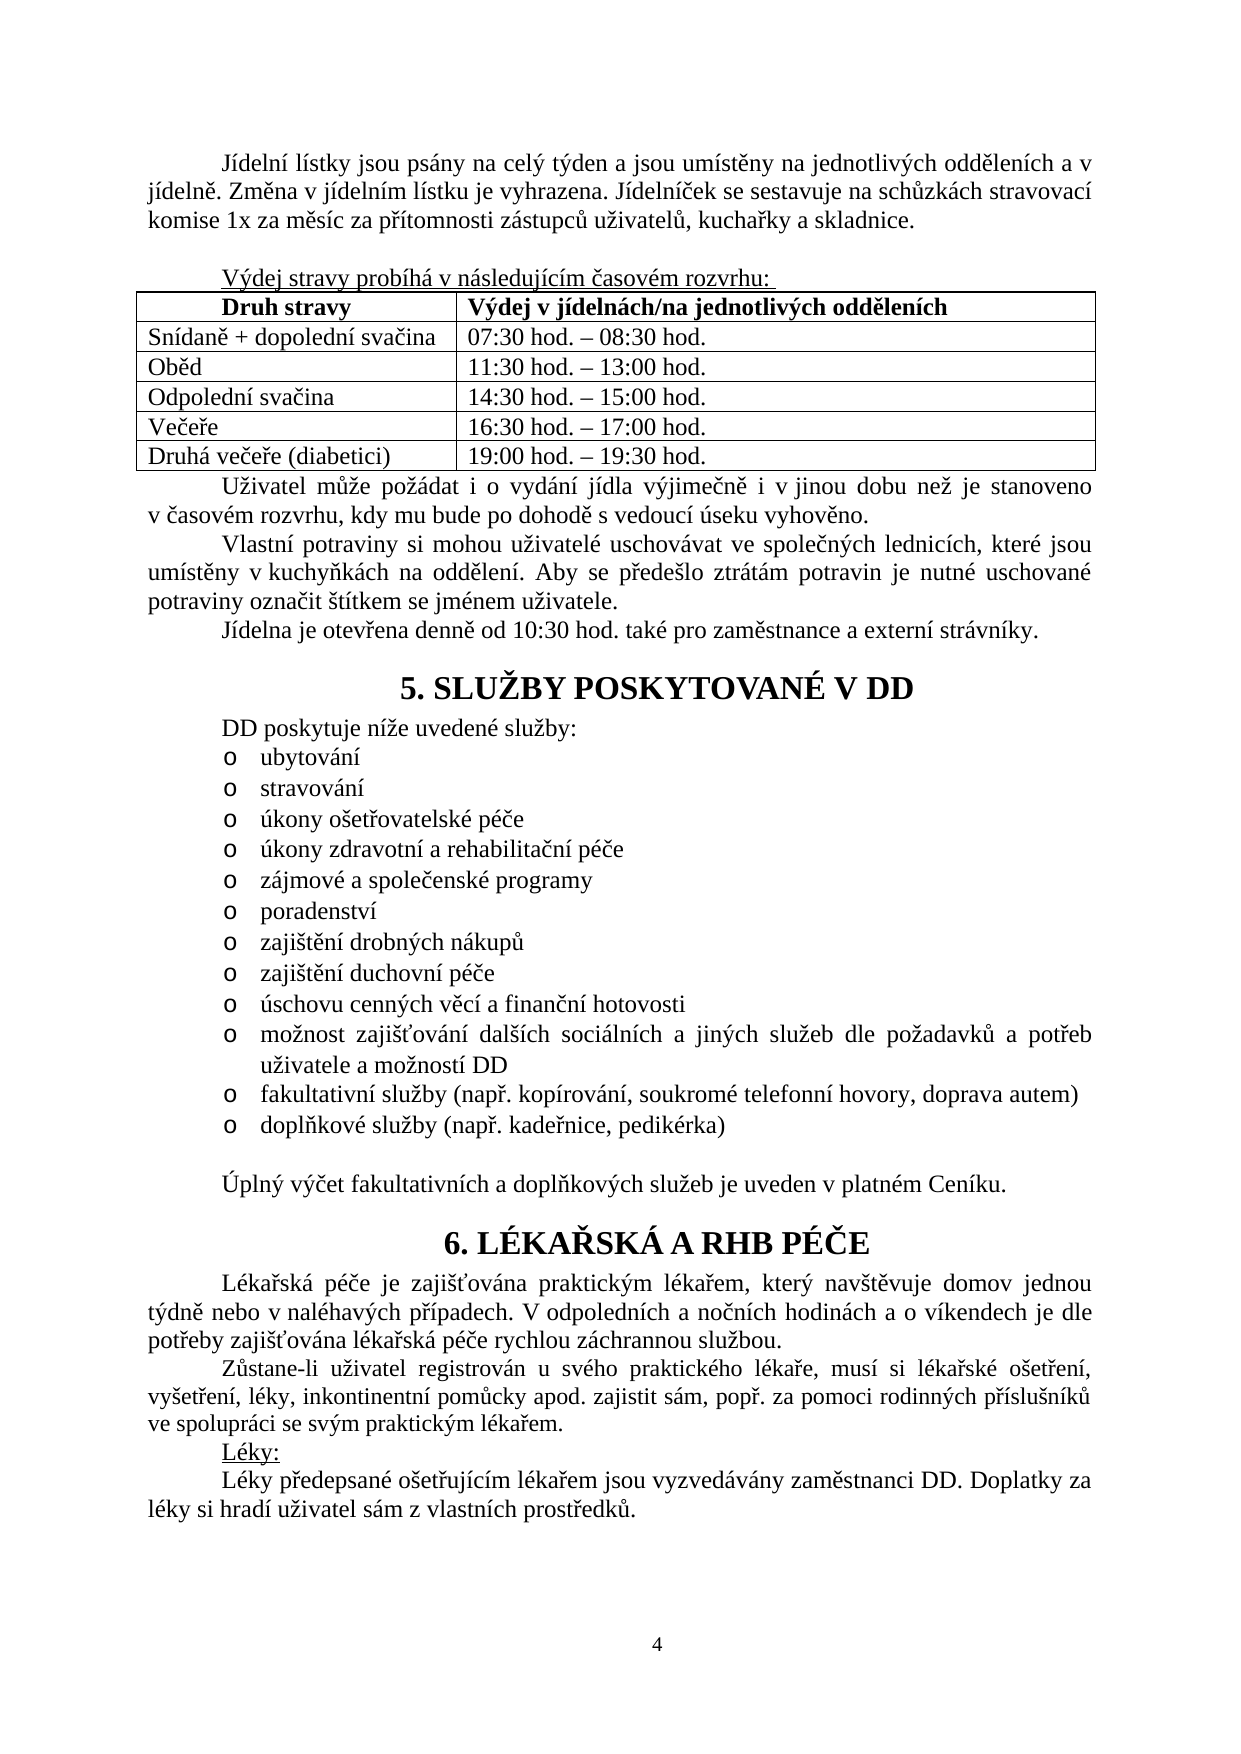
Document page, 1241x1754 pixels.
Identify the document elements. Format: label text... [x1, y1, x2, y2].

table_cell Odpolední svačina [137, 382, 456, 411]
table_cell Druhá večeře (diabetici) [137, 441, 456, 470]
text Výdej stravy probíhá v následujícím časovém rozvrhu: [148, 263, 1093, 291]
table_cell Snídaně + dopolední svačina [137, 322, 456, 351]
list poradenství [223, 896, 1093, 927]
table_cell 19:00 hod. – 19:30 hod. [457, 441, 1095, 470]
table_header Druh stravy [137, 293, 456, 321]
subtitle 6. LÉKAŘSKÁ A RHB PÉČE [148, 1223, 1093, 1262]
table_cell Oběd [137, 352, 456, 381]
list ubytování [223, 742, 1093, 773]
table_cell 14:30 hod. – 15:00 hod. [457, 382, 1095, 411]
list zajištění duchovní péče [223, 958, 1093, 989]
text Jídelní lístky jsou psány na celý týden a jsou umístěny na jednotlivých odděleních a v jídelně. Změna v jídelním lístku je vyhrazena. Jídelníček se sestavuje na schůzkách stravovací komise 1x za měsíc za přítomnosti zástupců uživatelů, kuchařky a skladnice. [148, 148, 1093, 234]
subtitle 5. SLUŽBY POSKYTOVANÉ V DD [148, 669, 1093, 707]
text DD poskytuje níže uvedené služby: [148, 713, 1093, 742]
list úkony zdravotní a rehabilitační péče [223, 834, 1093, 865]
table_cell 11:30 hod. – 13:00 hod. [457, 352, 1095, 381]
list zájmové a společenské programy [223, 865, 1093, 896]
list možnost zajišťování dalších sociálních a jiných služeb dle požadavků a potřeb uživatele a možností DD [223, 1019, 1093, 1079]
text Lékařská péče je zajišťována praktickým lékařem, který navštěvuje domov jednou týdně nebo v naléhavých případech. V odpoledních a nočních hodinách a o víkendech je dle potřeby zajišťována lékařská péče rychlou záchrannou službou. [148, 1268, 1093, 1354]
table_cell 07:30 hod. – 08:30 hod. [457, 322, 1095, 351]
list úkony ošetřovatelské péče [223, 804, 1093, 834]
text Vlastní potraviny si mohou uživatelé uschovávat ve společných lednicích, které jsou umístěny v kuchyňkách na oddělení. Aby se předešlo ztrátám potravin je nutné uschované potraviny označit štítkem se jménem uživatele. [148, 529, 1093, 615]
list zajištění drobných nákupů [223, 927, 1093, 958]
text Zůstane-li uživatel registrován u svého praktického lékaře, musí si lékařské ošetření, vyšetření, léky, inkontinentní pomůcky apod. zajistit sám, popř. za pomoci rodinných příslušníků ve spolupráci se svým praktickým lékařem. [148, 1354, 1093, 1437]
table_cell Večeře [137, 412, 456, 440]
text Úplný výčet fakultativních a doplňkových služeb je uveden v platném Ceníku. [148, 1169, 1093, 1198]
table_header Výdej v jídelnách/na jednotlivých odděleních [457, 293, 1095, 321]
text Jídelna je otevřena denně od 10:30 hod. také pro zaměstnance a externí strávníky. [148, 615, 1093, 644]
list stravování [223, 773, 1093, 804]
text Uživatel může požádat i o vydání jídla výjimečně i v jinou dobu než je stanoveno v časovém rozvrhu, kdy mu bude po dohodě s vedoucí úseku vyhověno. [148, 471, 1093, 529]
text Léky předepsané ošetřujícím lékařem jsou vyzvedávány zaměstnanci DD. Doplatky za léky si hradí uživatel sám z vlastních prostředků. [148, 1466, 1093, 1523]
list fakultativní služby (např. kopírování, soukromé telefonní hovory, doprava autem) [223, 1079, 1093, 1110]
list úschovu cenných věcí a finanční hotovosti [223, 989, 1093, 1019]
list doplňkové služby (např. kadeřnice, pedikérka) [223, 1110, 1093, 1141]
text Léky: [148, 1437, 1093, 1466]
table_cell 16:30 hod. – 17:00 hod. [457, 412, 1095, 440]
